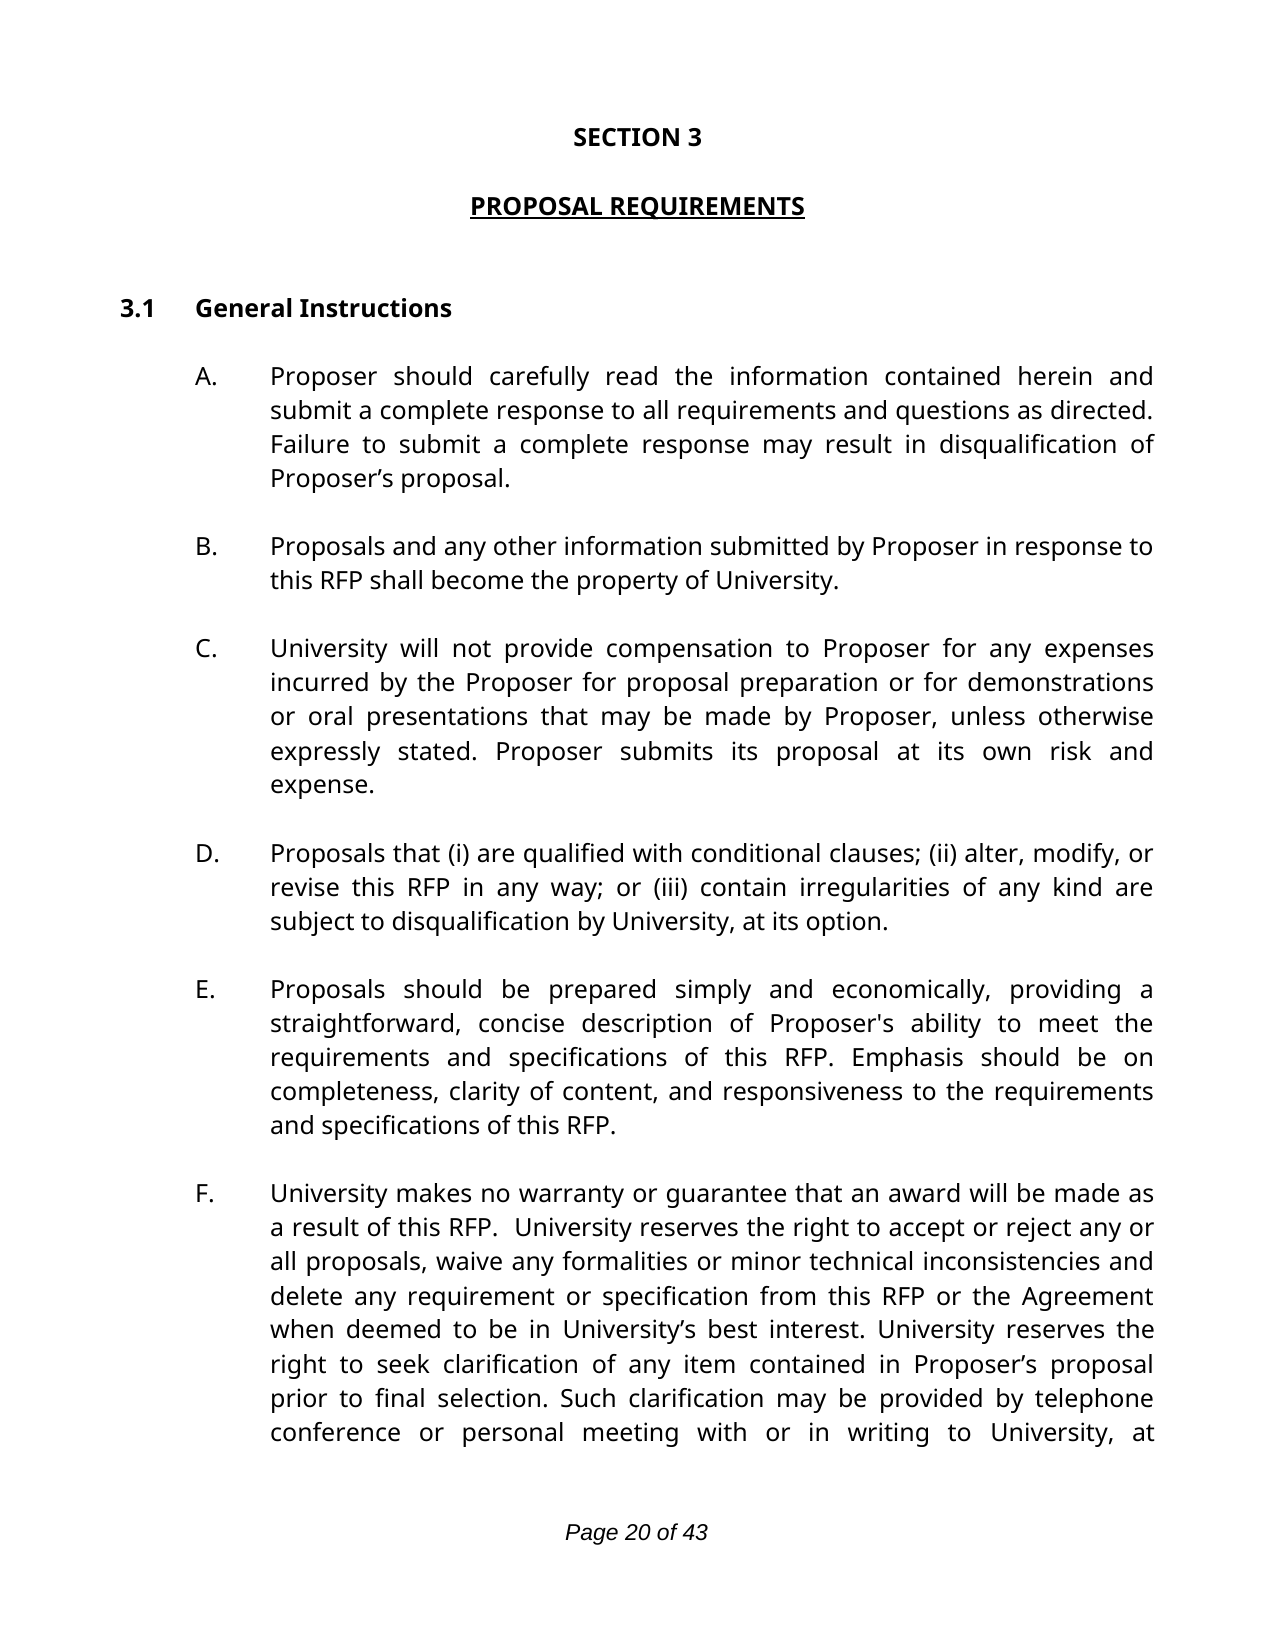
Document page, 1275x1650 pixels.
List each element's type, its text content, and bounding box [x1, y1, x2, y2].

subtitle PROPOSAL REQUIREMENTS [120, 188, 1155, 222]
subtitle 3.1 General Instructions [120, 290, 1155, 324]
text E. Proposals should be prepared simply and economically, providing a straightforward, concise description of Proposer's ability to meet the requirements and specifications of this RFP. Emphasis should be on completeness, clarity of content, and responsiveness to the requirements and specifications of this RFP. [195, 972, 1155, 1142]
text D. Proposals that (i) are qualified with conditional clauses; (ii) alter, modify, or revise this RFP in any way; or (iii) contain irregularities of any kind are subject to disqualification by University, at its option. [195, 835, 1155, 937]
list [195, 1176, 1155, 1448]
text A. Proposer should carefully read the information contained herein and submit a complete response to all requirements and questions as directed. Failure to submit a complete response may result in disqualification of Proposer’s proposal. [195, 358, 1155, 495]
text B. Proposals and any other information submitted by Proposer in response to this RFP shall become the property of University. [195, 529, 1155, 597]
text SECTION 3 [120, 120, 1155, 154]
text C. University will not provide compensation to Proposer for any expenses incurred by the Proposer for proposal preparation or for demonstrations or oral presentations that may be made by Proposer, unless otherwise expressly stated. Proposer submits its proposal at its own risk and expense. [195, 631, 1155, 801]
